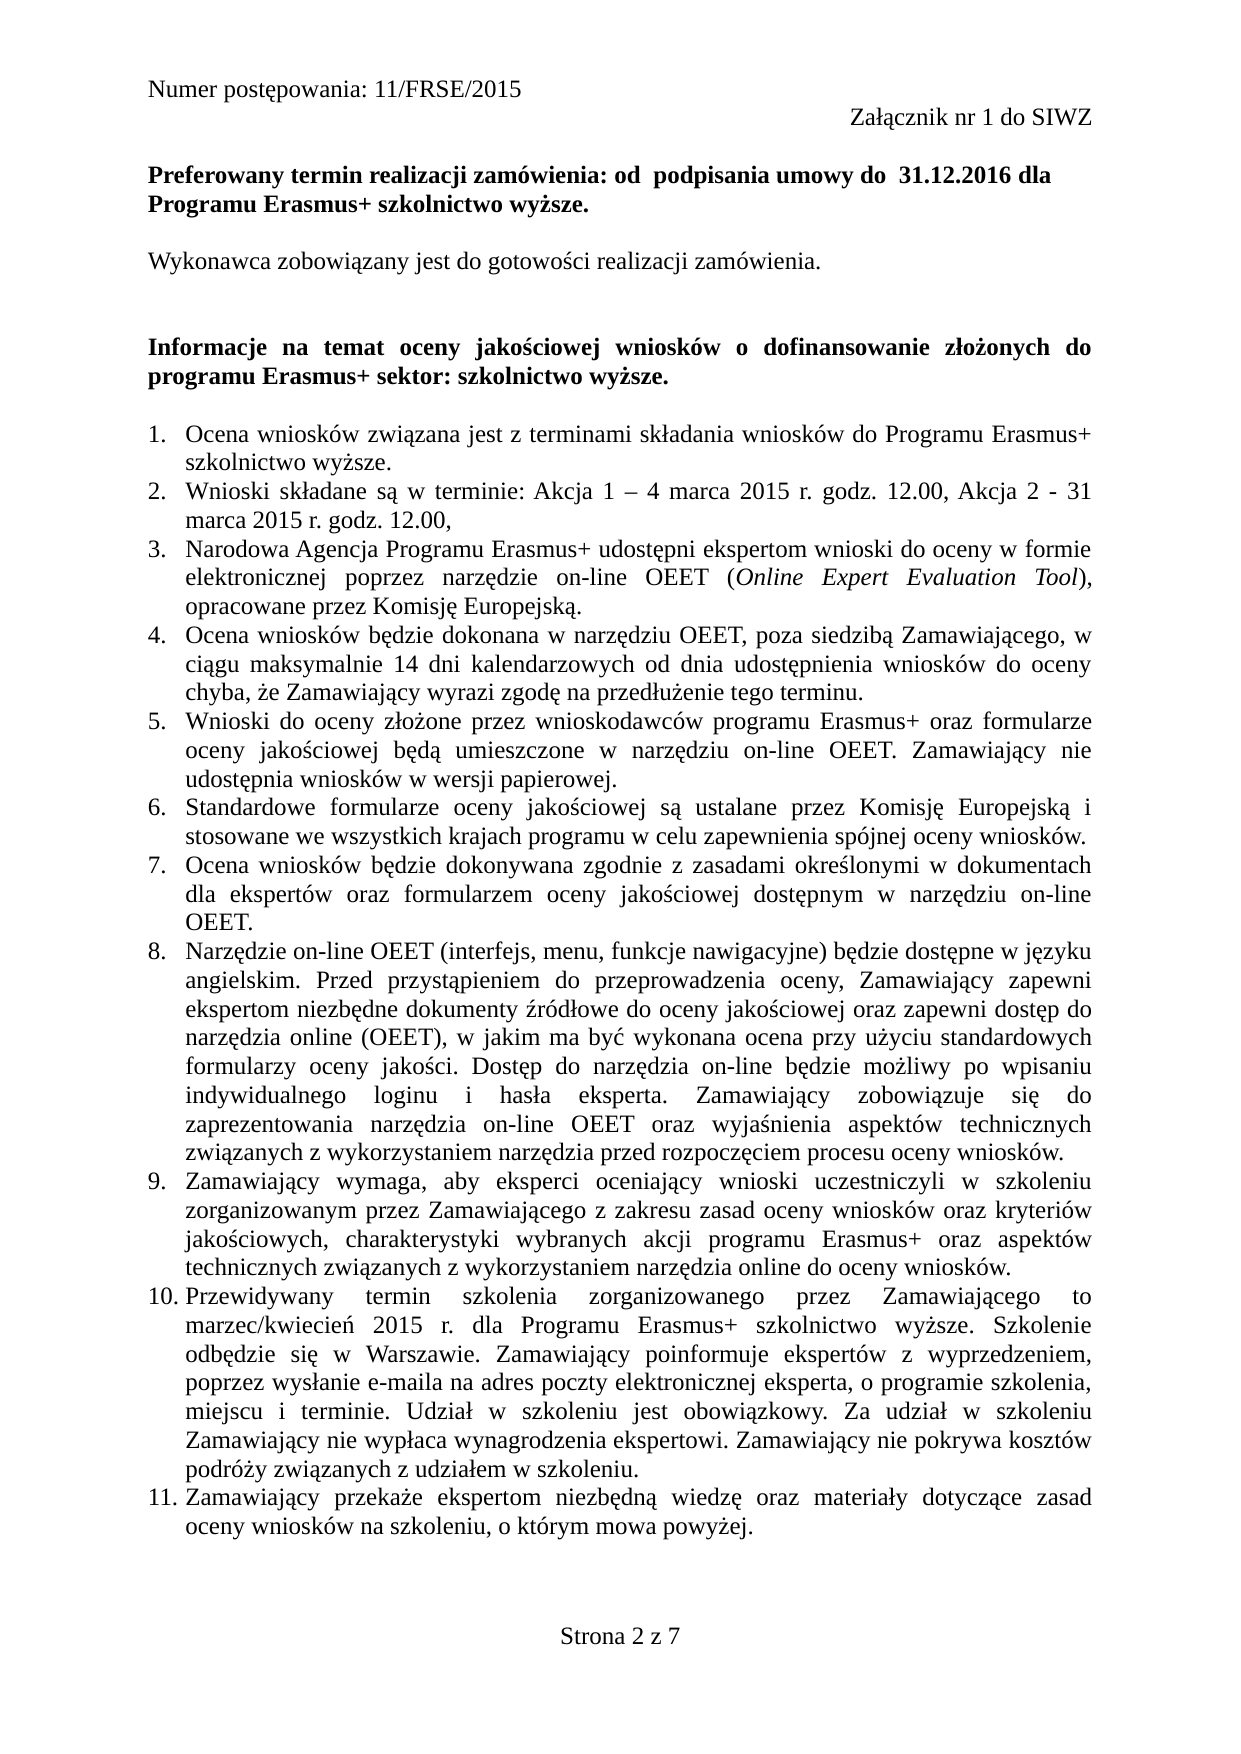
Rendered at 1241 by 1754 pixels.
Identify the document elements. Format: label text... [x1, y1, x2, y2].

list Ocena wniosków będzie dokonywana zgodnie z zasadami określonymi w dokumentach dla ekspertów oraz formularzem oceny jakościowej dostępnym w narzędziu on-line OEET. [148, 850, 1093, 936]
text Informacje na temat oceny jakościowej wniosków o dofinansowanie złożonych do programu Erasmus+ sektor: szkolnictwo wyższe. [148, 332, 1093, 390]
list Przewidywany termin szkolenia zorganizowanego przez Zamawiającego to marzec/kwiecień 2015 r. dla Programu Erasmus+ szkolnictwo wyższe. Szkolenie odbędzie się w Warszawie. Zamawiający poinformuje ekspertów z wyprzedzeniem, poprzez wysłanie e-maila na adres poczty elektronicznej eksperta, o programie szkolenia, miejscu i terminie. Udział w szkoleniu jest obowiązkowy. Za udział w szkoleniu Zamawiający nie wypłaca wynagrodzenia ekspertowi. Zamawiający nie pokrywa kosztów podróży związanych z udziałem w szkoleniu. [148, 1281, 1093, 1482]
text Wykonawca zobowiązany jest do gotowości realizacji zamówienia. [148, 246, 1093, 275]
list Standardowe formularze oceny jakościowej są ustalane przez Komisję Europejską i stosowane we wszystkich krajach programu w celu zapewnienia spójnej oceny wniosków. [148, 792, 1093, 850]
list Ocena wniosków związana jest z terminami składania wniosków do Programu Erasmus+ szkolnictwo wyższe. [148, 419, 1093, 476]
list Ocena wniosków będzie dokonana w narzędziu OEET, poza siedzibą Zamawiającego, w ciągu maksymalnie 14 dni kalendarzowych od dnia udostępnienia wniosków do oceny chyba, że Zamawiający wyrazi zgodę na przedłużenie tego terminu. [148, 620, 1093, 706]
list Zamawiający przekaże ekspertom niezbędną wiedzę oraz materiały dotyczące zasad oceny wniosków na szkoleniu, o którym mowa powyżej. [148, 1482, 1093, 1540]
list Narzędzie on-line OEET (interfejs, menu, funkcje nawigacyjne) będzie dostępne w języku angielskim. Przed przystąpieniem do przeprowadzenia oceny, Zamawiający zapewni ekspertom niezbędne dokumenty źródłowe do oceny jakościowej oraz zapewni dostęp do narzędzia online (OEET), w jakim ma być wykonana ocena przy użyciu standardowych formularzy oceny jakości. Dostęp do narzędzia on-line będzie możliwy po wpisaniu indywidualnego loginu i hasła eksperta. Zamawiający zobowiązuje się do zaprezentowania narzędzia on-line OEET oraz wyjaśnienia aspektów technicznych związanych z wykorzystaniem narzędzia przed rozpoczęciem procesu oceny wniosków. [148, 936, 1093, 1166]
list Zamawiający wymaga, aby eksperci oceniający wnioski uczestniczyli w szkoleniu zorganizowanym przez Zamawiającego z zakresu zasad oceny wniosków oraz kryteriów jakościowych, charakterystyki wybranych akcji programu Erasmus+ oraz aspektów technicznych związanych z wykorzystaniem narzędzia online do oceny wniosków. [148, 1166, 1093, 1281]
list Narodowa Agencja Programu Erasmus+ udostępni ekspertom wnioski do oceny w formie elektronicznej poprzez narzędzie on-line OEET (Online Expert Evaluation Tool), opracowane przez Komisję Europejską. [148, 534, 1093, 620]
list Wnioski składane są w terminie: Akcja 1 – 4 marca 2015 r. godz. 12.00, Akcja 2 - 31 marca 2015 r. godz. 12.00, [148, 476, 1093, 534]
list Wnioski do oceny złożone przez wnioskodawców programu Erasmus+ oraz formularze oceny jakościowej będą umieszczone w narzędziu on-line OEET. Zamawiający nie udostępnia wniosków w wersji papierowej. [148, 706, 1093, 792]
text Preferowany termin realizacji zamówienia: od podpisania umowy do 31.12.2016 dla Programu Erasmus+ szkolnictwo wyższe. [148, 160, 1093, 217]
